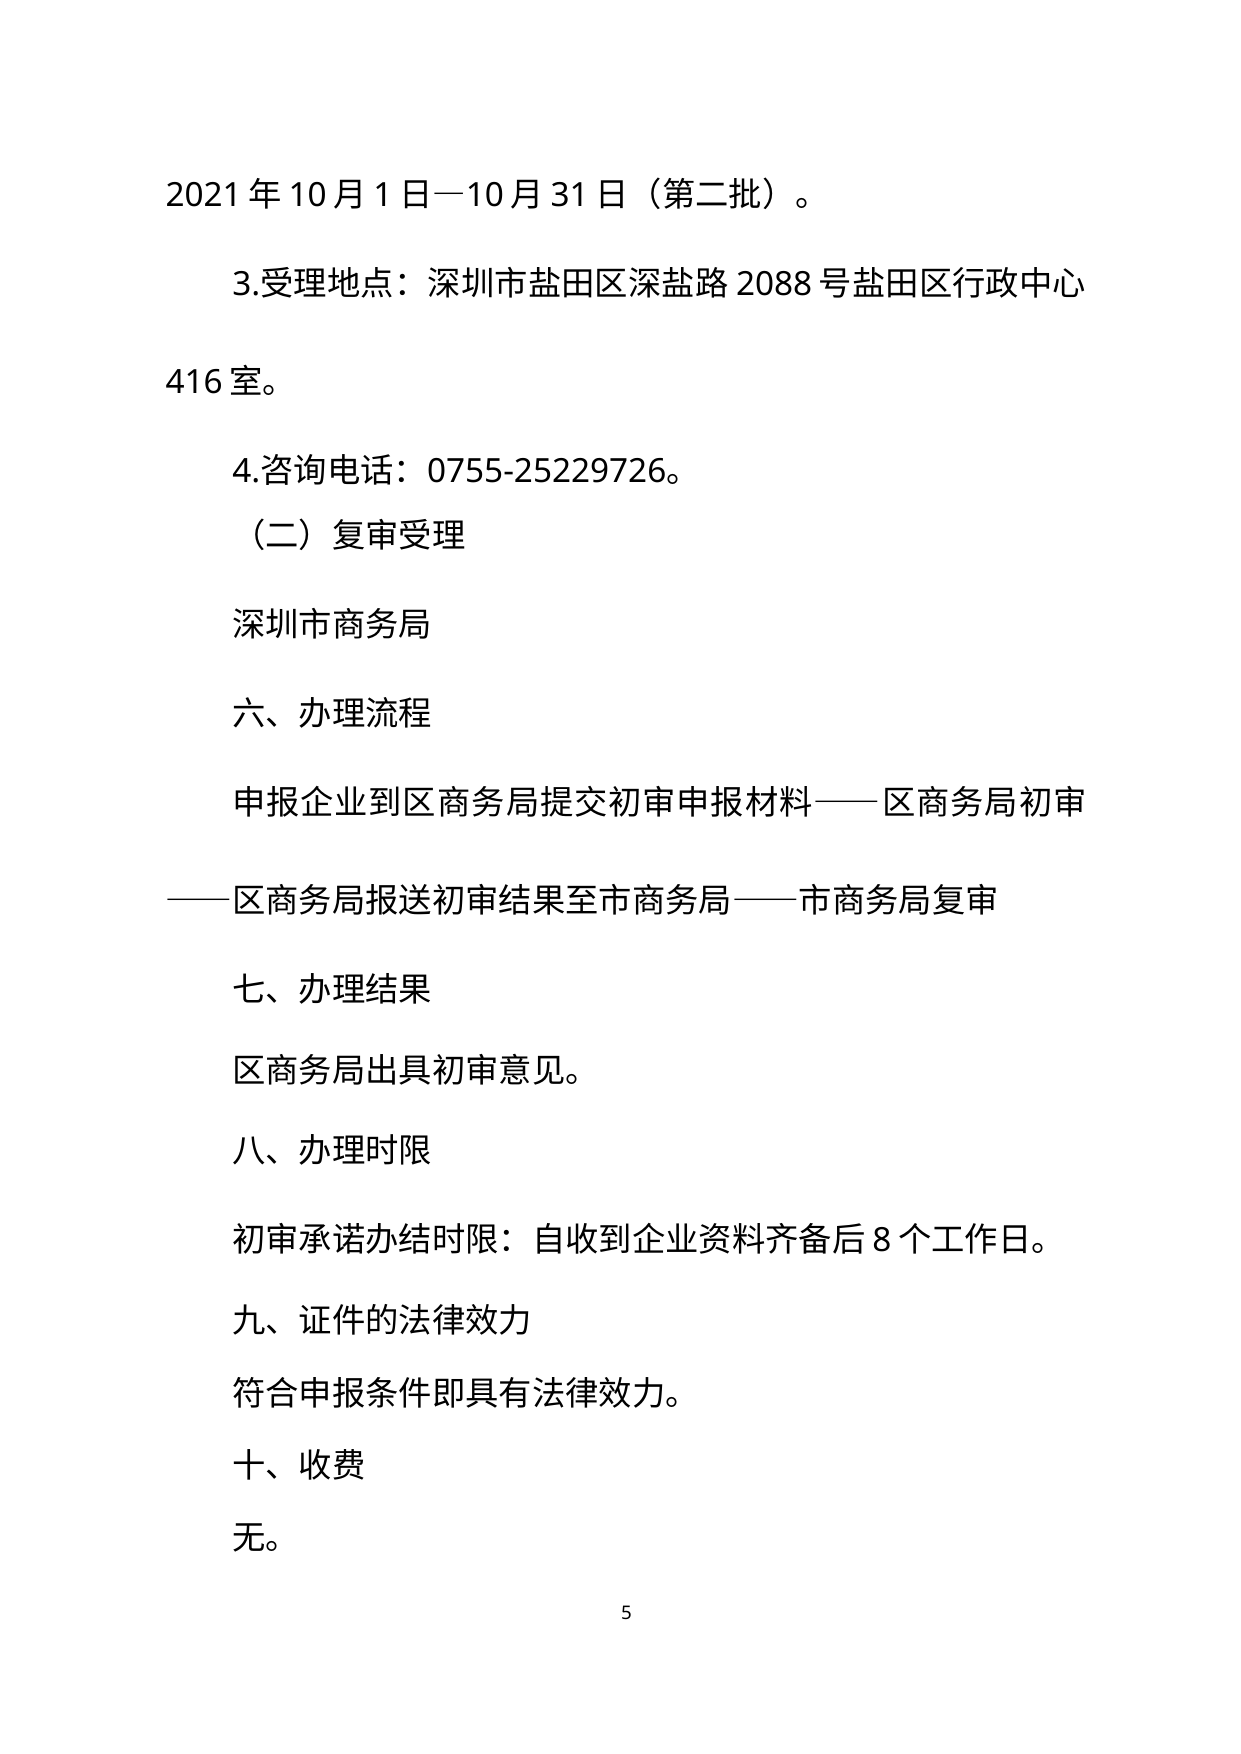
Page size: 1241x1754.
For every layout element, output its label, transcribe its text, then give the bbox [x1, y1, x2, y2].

list 九、证件的法律效力 [165, 1294, 1087, 1342]
text 申报企业到区商务局提交初审申报材料——区商务局初审——区商务局报送初审结果至市商务局——市商务局复审 [165, 768, 1087, 930]
list 六、办理流程 [165, 679, 1087, 744]
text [165, 160, 1087, 225]
text 七、办理结果 [165, 954, 1087, 1019]
list 无。 [165, 1511, 1087, 1559]
text 4.咨询电话：0755-25229726。 [165, 436, 1087, 501]
list 十、收费 [165, 1438, 1087, 1487]
text （二）复审受理 [165, 501, 1087, 566]
text 八、办理时限 [165, 1116, 1087, 1181]
text 深圳市商务局 [165, 590, 1087, 655]
text 初审承诺办结时限：自收到企业资料齐备后8个工作日。 [165, 1205, 1087, 1270]
text 区商务局出具初审意见。 [165, 1043, 1087, 1092]
list 3.受理地点：深圳市盐田区深盐路2088号盐田区行政中心416室。 [165, 249, 1087, 411]
list 符合申报条件即具有法律效力。 [165, 1366, 1087, 1414]
